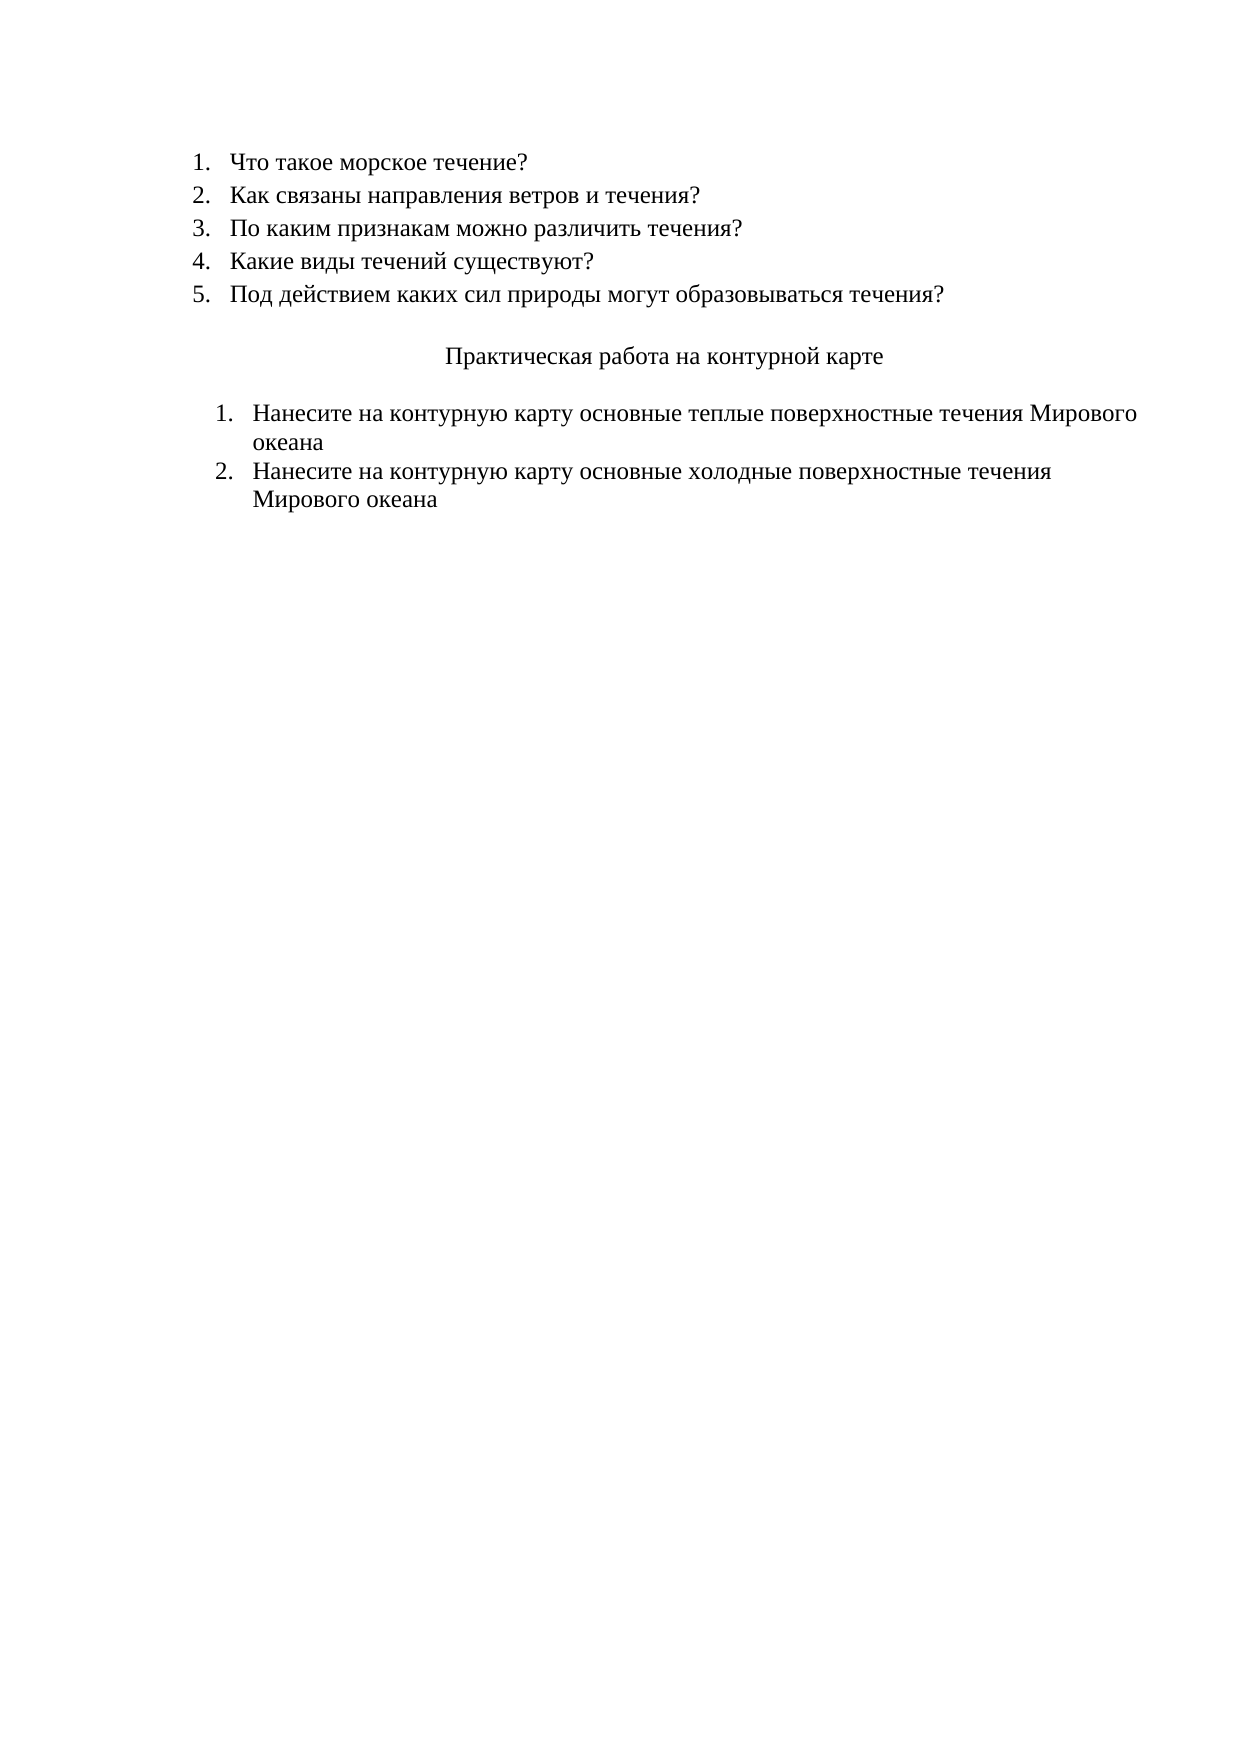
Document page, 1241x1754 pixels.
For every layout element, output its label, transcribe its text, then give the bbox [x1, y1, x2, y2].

list Какие виды течений существуют? [192, 246, 1152, 275]
list Как связаны направления ветров и течения? [192, 180, 1152, 209]
list Нанесите на контурную карту основные теплые поверхностные течения Мирового океана [215, 398, 1152, 456]
list Под действием каких сил природы могут образовываться течения? [192, 279, 1152, 308]
list По каким признакам можно различить течения? [192, 213, 1152, 242]
text Практическая работа на контурной карте [177, 341, 1152, 369]
list Что такое морское течение? [192, 147, 1152, 176]
list Нанесите на контурную карту основные холодные поверхностные течения Мирового океана [215, 456, 1152, 513]
